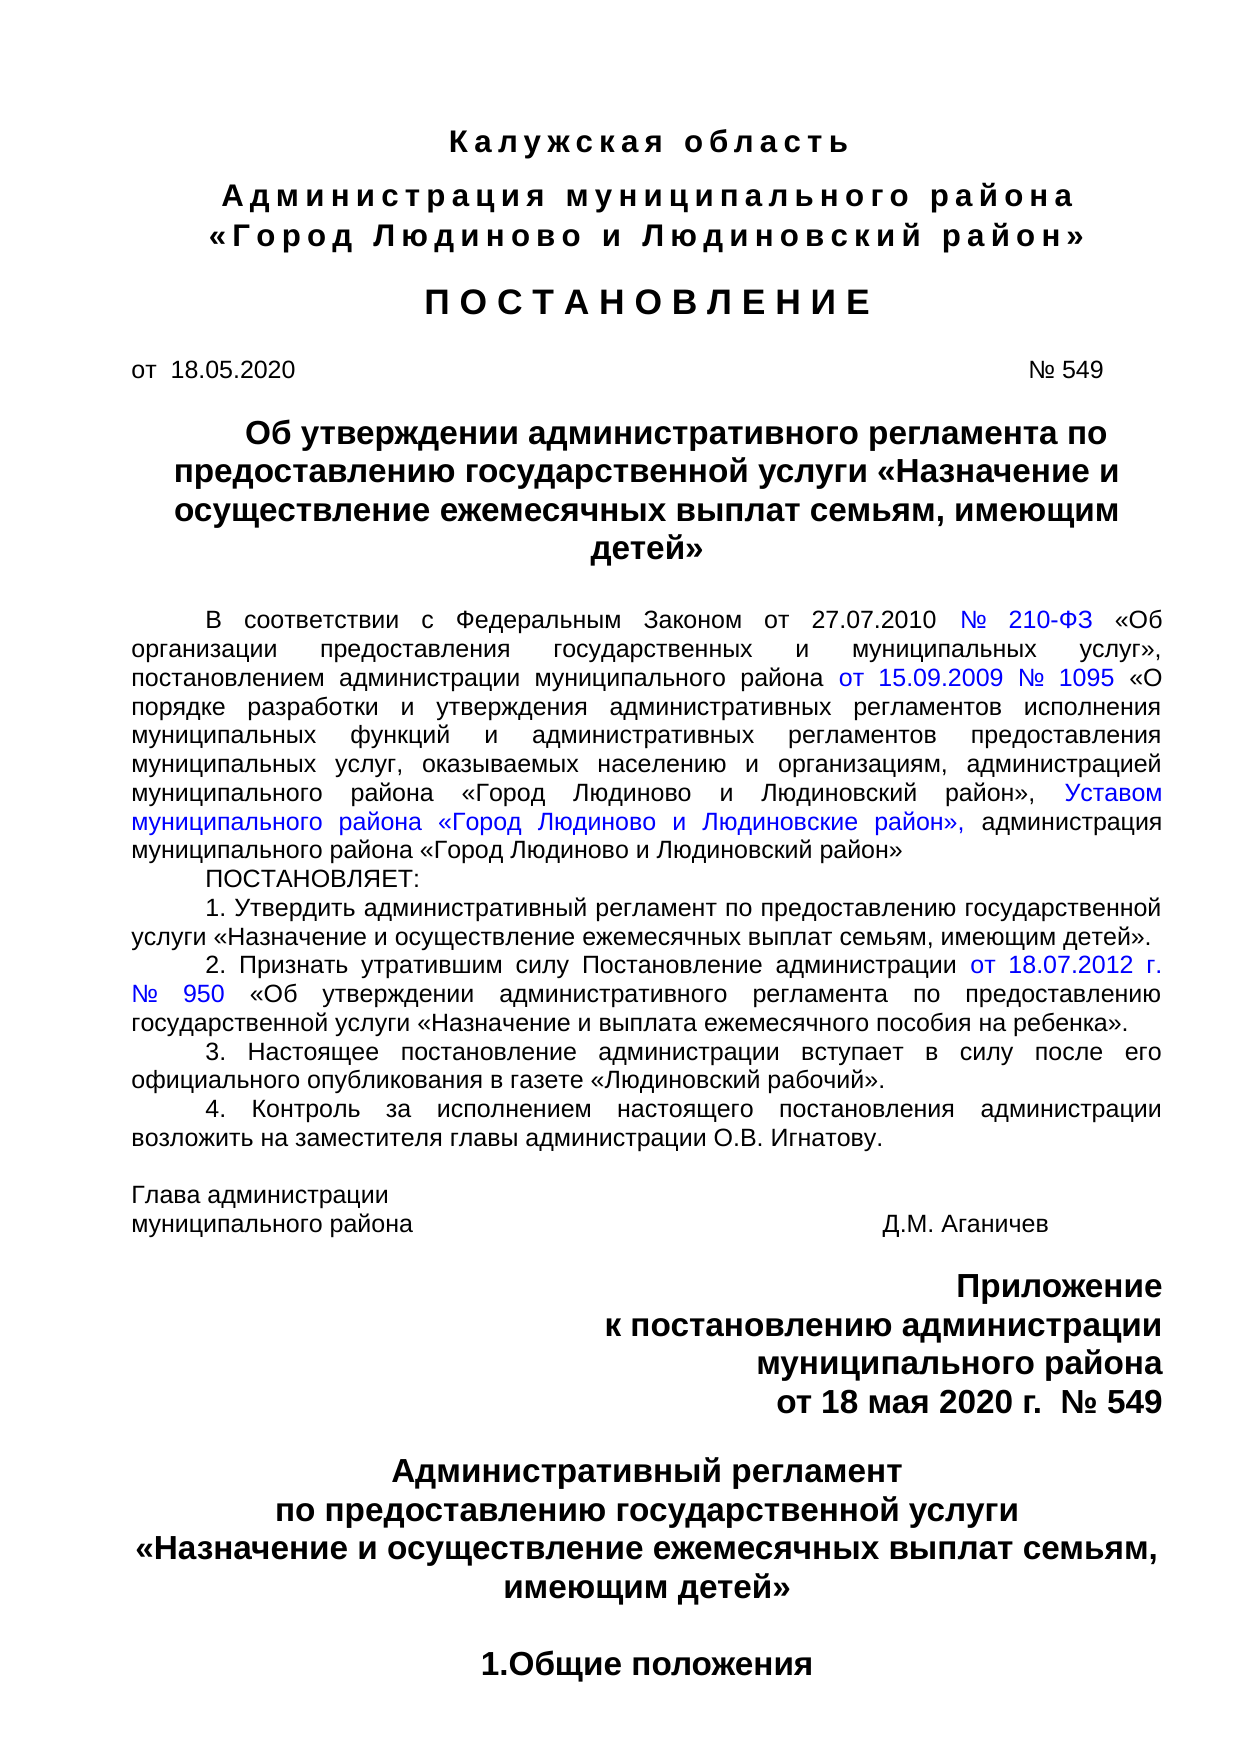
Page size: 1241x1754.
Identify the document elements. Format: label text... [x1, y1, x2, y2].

title по предоставлению государственной услуги [131, 1490, 1162, 1528]
text 1. Утвердить административный регламент по предоставлению государственной услуги «Назначение и осуществление ежемесячных выплат семьям, имеющим детей». [131, 893, 1162, 950]
text 3. Настоящее постановление администрации вступает в силу после его официального опубликования в газете «Людиновский рабочий». [131, 1036, 1162, 1094]
text 2. Признать утратившим силу Постановление администрации от 18.07.2012 г. № 950 «Об утверждении административного регламента по предоставлению государственной услуги «Назначение и выплата ежемесячного пособия на ребенка». [131, 950, 1162, 1036]
text «Город Людиново и Людиновский район» [131, 217, 1162, 252]
title к постановлению администрации [131, 1305, 1162, 1343]
text муниципального района Д.М. Аганичев [131, 1209, 1162, 1238]
text Об утверждении административного регламента по предоставлению государственной услуги «Назначение и осуществление ежемесячных выплат семьям, имеющим детей» [131, 413, 1162, 567]
subtitle П О С Т А Н О В Л Е Н И Е [131, 281, 1162, 322]
title от 18 мая 2020 г. № 549 [131, 1382, 1162, 1420]
text 4. Контроль за исполнением настоящего постановления администрации возложить на заместителя главы администрации О.В. Игнатову. [131, 1094, 1162, 1151]
text от 18.05.2020 № 549 [131, 356, 1162, 384]
title Приложение [131, 1266, 1162, 1305]
text В соответствии с Федеральным Законом от 27.07.2010 № 210-ФЗ «Об организации предоставления государственных и муниципальных услуг», постановлением администрации муниципального района от 15.09.2009 № 1095 «О порядке разработки и утверждения административных регламентов исполнения муниципальных функций и административных регламентов предоставления муниципальных услуг, оказываемых населению и организациям, администрацией муниципального района «Город Людиново и Людиновский район», Уставом муниципального района «Город Людиново и Людиновские район», администрация муниципального района «Город Людиново и Людиновский район» [131, 605, 1162, 864]
title муниципального района [131, 1343, 1162, 1382]
text Администрация муниципального района [131, 177, 1162, 213]
text 1.Общие положения [131, 1643, 1162, 1682]
title «Назначение и осуществление ежемесячных выплат семьям, имеющим детей» [131, 1528, 1162, 1605]
subtitle Калужская область [131, 123, 1165, 159]
title Административный регламент [131, 1451, 1162, 1490]
text ПОСТАНОВЛЯЕТ: [131, 864, 1162, 893]
text Глава администрации [131, 1180, 1162, 1209]
